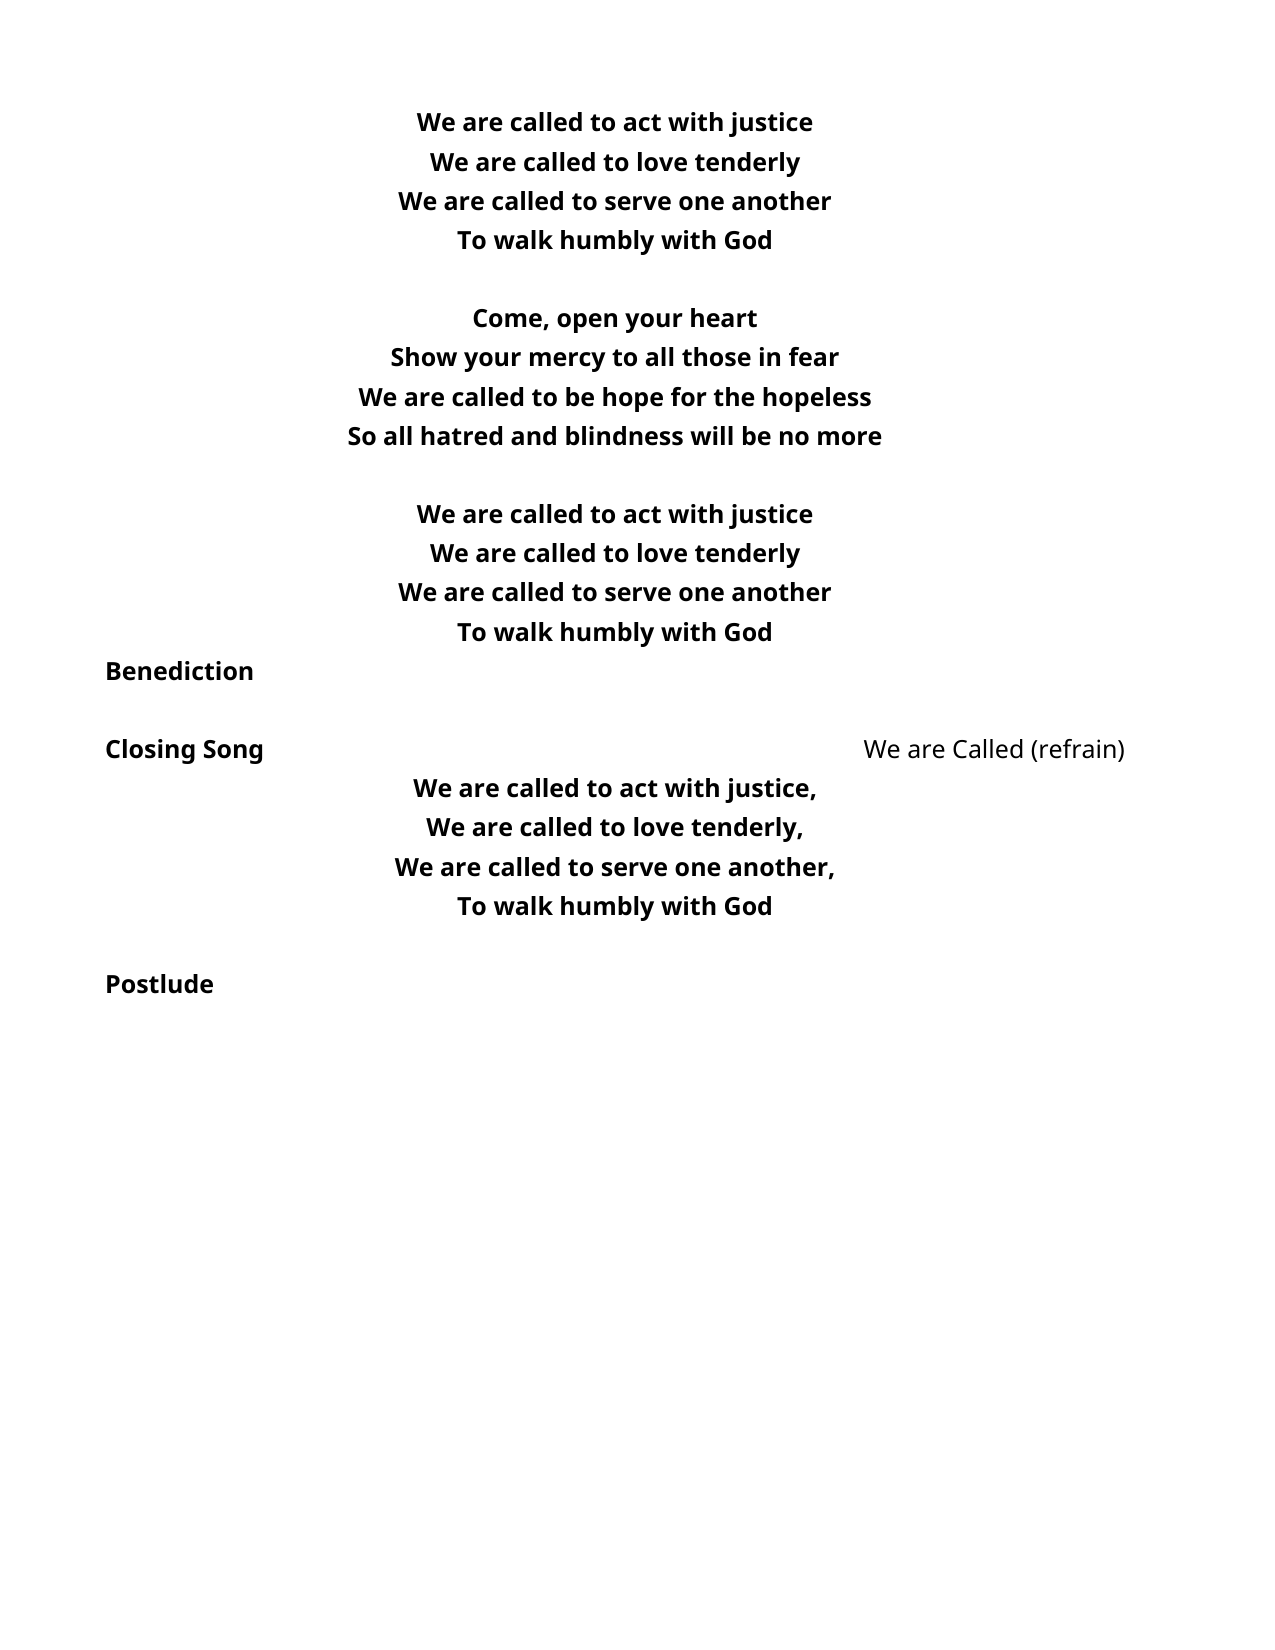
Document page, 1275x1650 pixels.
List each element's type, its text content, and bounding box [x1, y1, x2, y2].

text To walk humbly with God [105, 888, 1125, 922]
text We are called to act with justice [105, 497, 1125, 531]
text We are called to be hope for the hopeless [105, 379, 1125, 413]
text Benediction [105, 653, 1125, 687]
text We are called to love tenderly, [105, 810, 1125, 844]
text We are called to act with justice, [105, 771, 1125, 805]
text Show your mercy to all those in fear [105, 340, 1125, 374]
text We are called to serve one another, [105, 849, 1125, 883]
text So all hatred and blindness will be no more [105, 418, 1125, 452]
text We are called to love tenderly [105, 536, 1125, 570]
text We are called to love tenderly [105, 144, 1125, 178]
text Come, open your heart [105, 301, 1125, 335]
text Closing Song We are Called (refrain) [105, 732, 1125, 766]
text We are called to serve one another [105, 183, 1125, 217]
text To walk humbly with God [105, 222, 1125, 257]
text Postlude [105, 967, 1125, 1001]
text We are called to act with justice [105, 105, 1125, 139]
text To walk humbly with God [105, 614, 1125, 648]
text We are called to serve one another [105, 575, 1125, 609]
